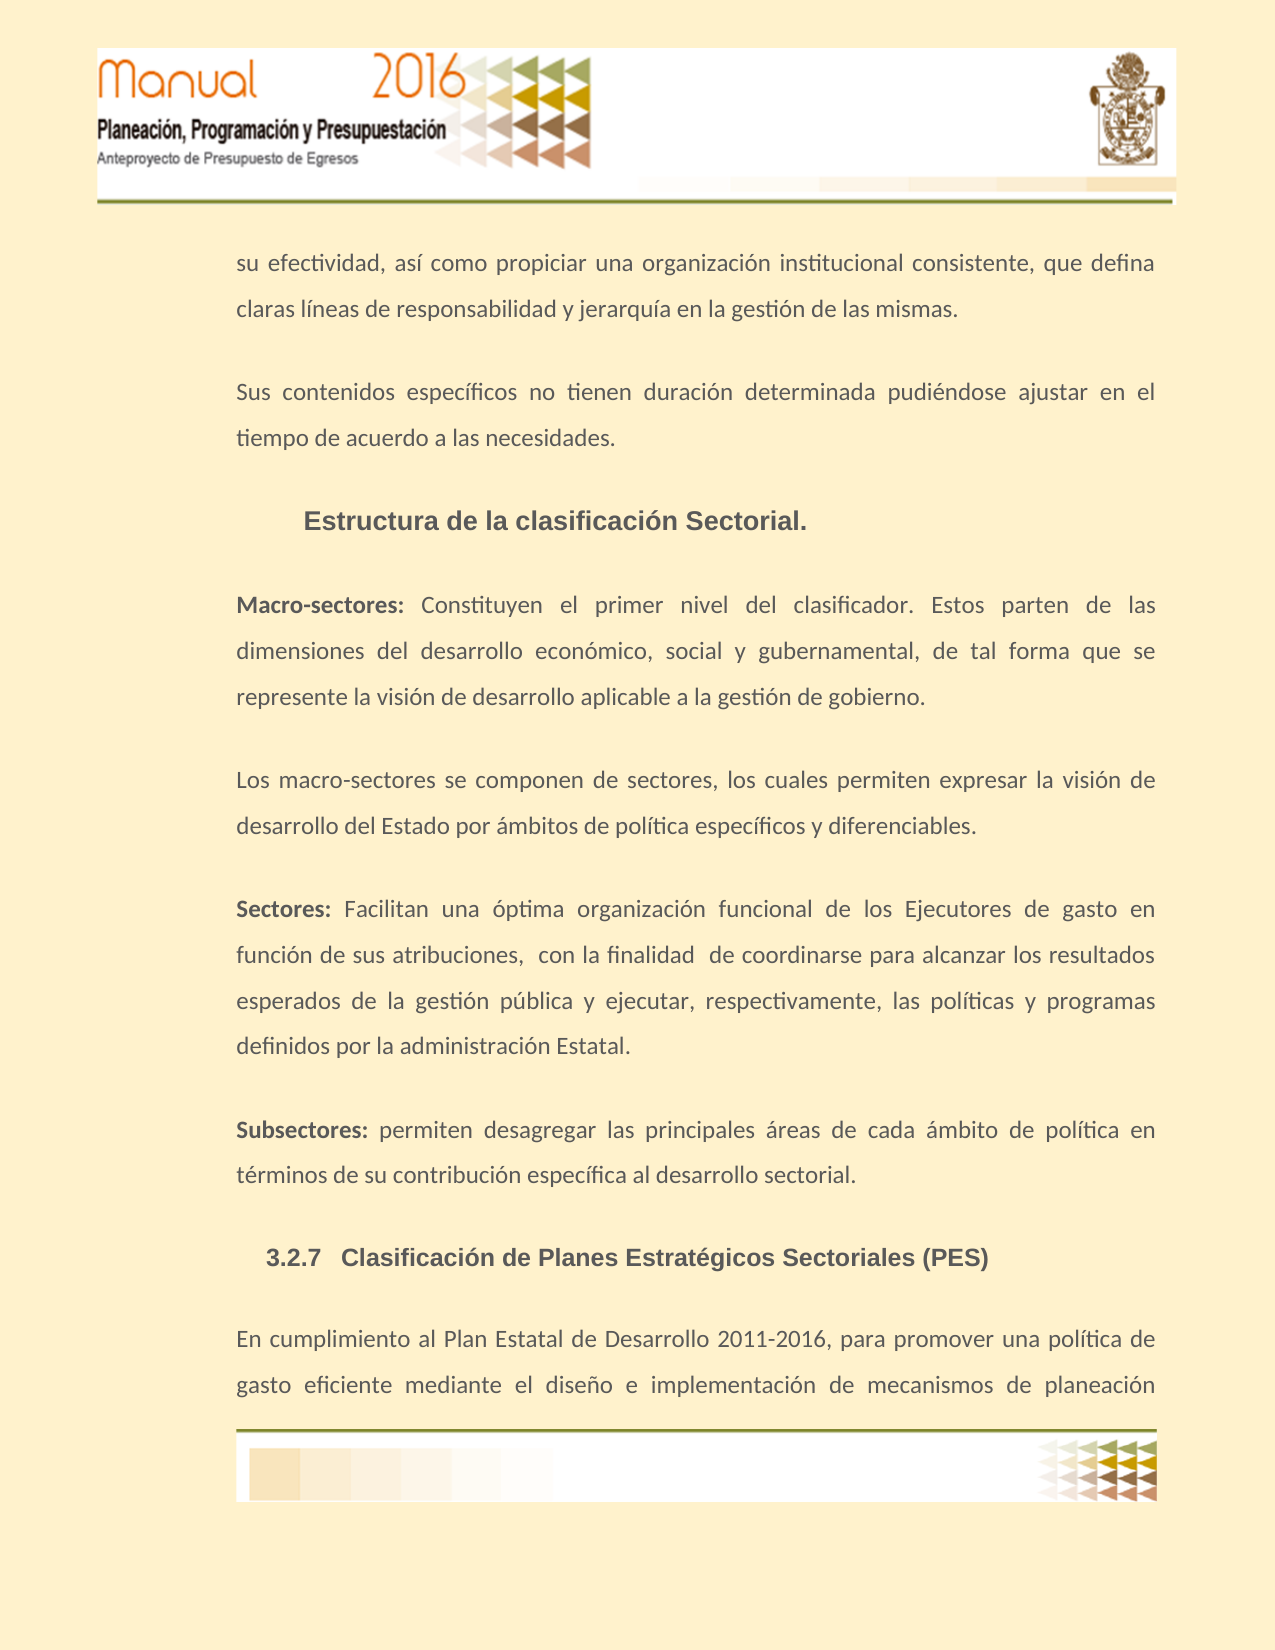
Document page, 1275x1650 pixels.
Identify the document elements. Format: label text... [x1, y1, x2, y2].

picture [236, 1429, 1157, 1502]
text Subsectores: permiten desagregar las principales áreas de cada ámbito de política en términos de su contribución específica al desarrollo sectorial. [236, 1114, 1157, 1190]
text Sectores: Facilitan una óptima organización funcional de los Ejecutores de gasto en función de sus atribuciones, con la finalidad de coordinarse para alcanzar los resultados esperados de la gestión pública y ejecutar, respectivamente, las políticas y programas definidos por la administración Estatal. [236, 893, 1157, 1061]
text Sus contenidos específicos no tienen duración determinada pudiéndose ajustar en el tiempo de acuerdo a las necesidades. [236, 376, 1157, 453]
text Los macro-sectores se componen de sectores, los cuales permiten expresar la visión de desarrollo del Estado por ámbitos de política específicos y diferenciables. [236, 764, 1157, 841]
text Macro-sectores: Constituyen el primer nivel del clasificador. Estos parten de las dimensiones del desarrollo económico, social y gubernamental, de tal forma que se represente la visión de desarrollo aplicable a la gestión de gobierno. [236, 590, 1157, 712]
subtitle Clasificación de Planes Estratégicos Sectoriales (PES) [266, 1243, 1157, 1271]
text Estructura de la clasificación Sectorial. [303, 505, 1157, 537]
picture [97, 48, 1177, 205]
